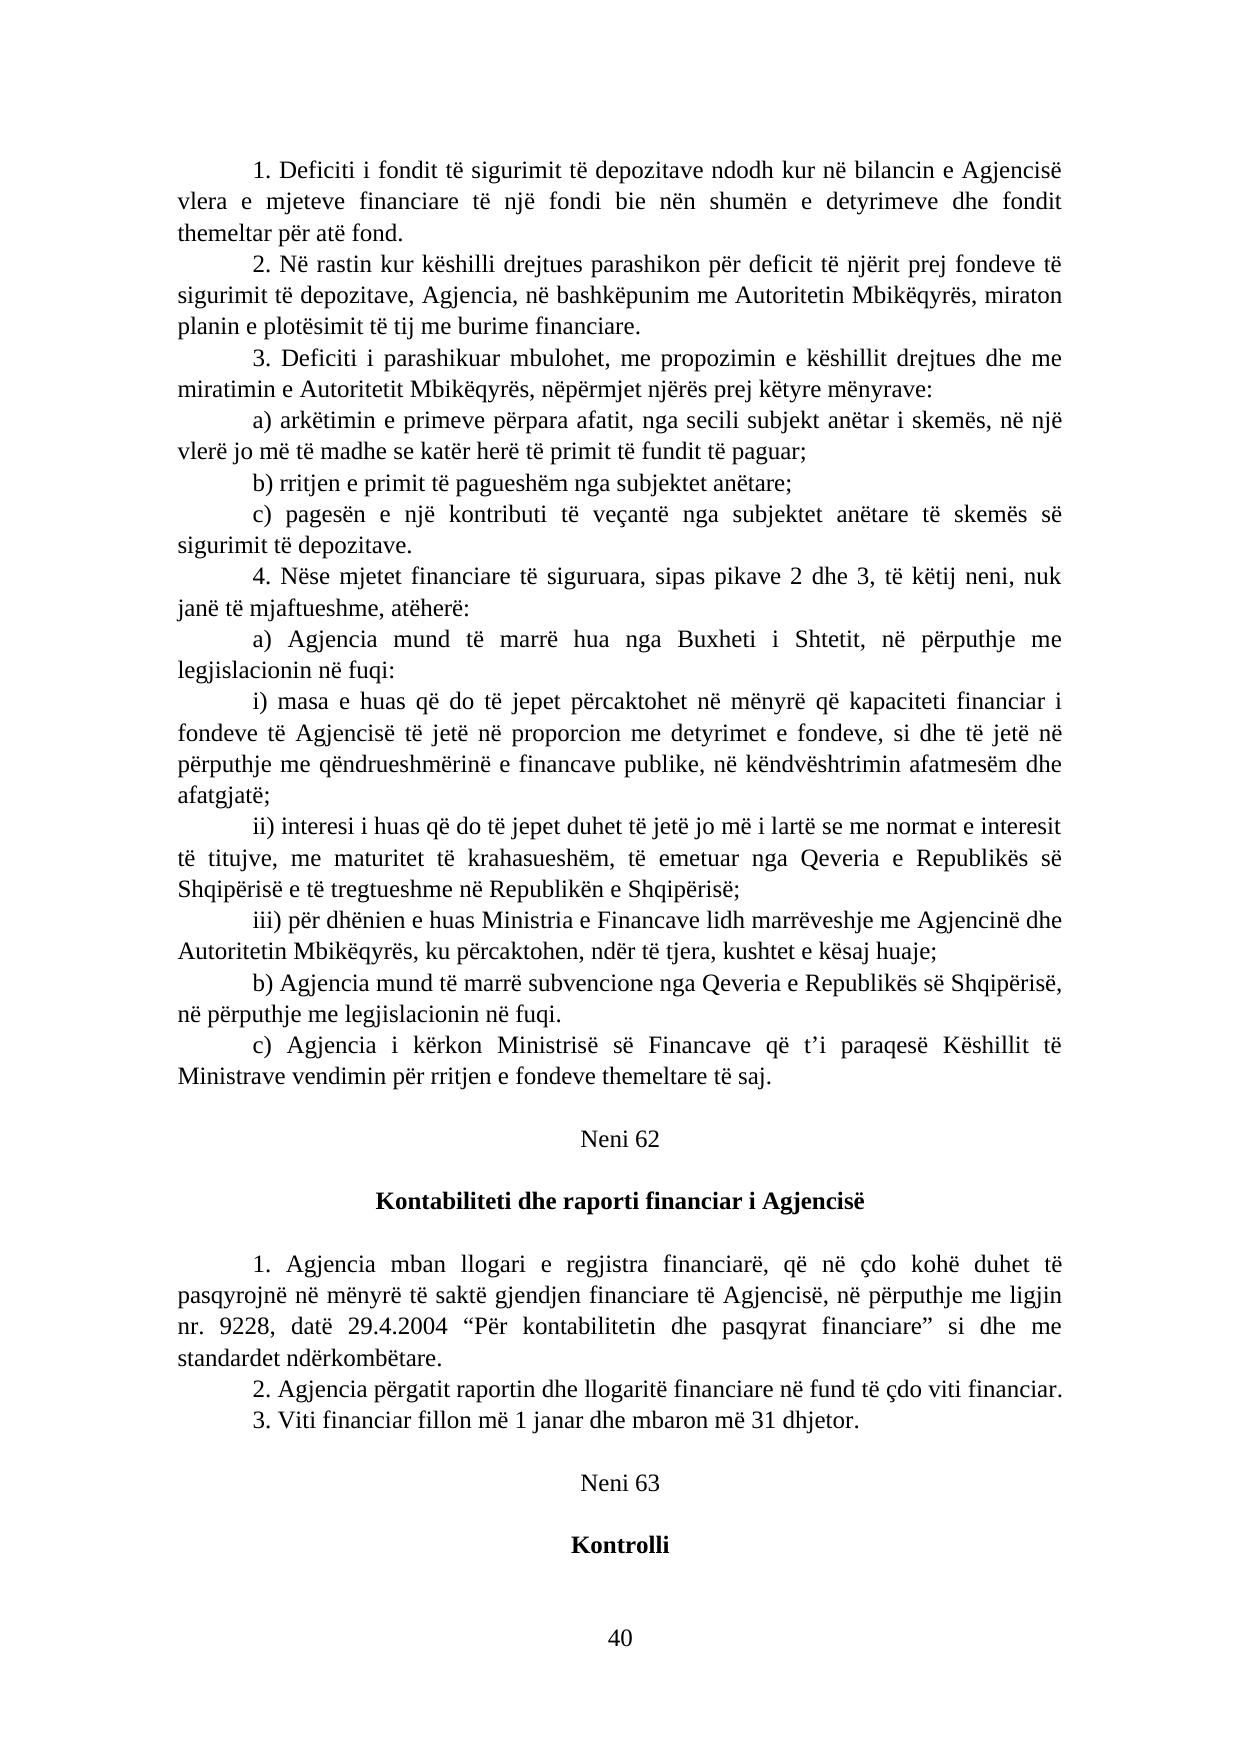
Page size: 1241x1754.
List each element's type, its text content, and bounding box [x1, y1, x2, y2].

text Kontabiliteti dhe raporti financiar i Agjencisë [177, 1185, 1063, 1216]
list c) Agjencia i kërkon Ministrisë së Financave që t’i paraqesë Këshillit të Ministrave vendimin për rritjen e fondeve themeltare të saj. [177, 1028, 1063, 1091]
list 1. Deficiti i fondit të sigurimit të depozitave ndodh kur në bilancin e Agjencisë vlera e mjeteve financiare të një fondi bie nën shumën e detyrimeve dhe fondit themeltar për atë fond. [177, 153, 1063, 247]
list b) rritjen e primit të pagueshëm nga subjektet anëtare; [177, 466, 1063, 497]
list b) Agjencia mund të marrë subvencione nga Qeveria e Republikës së Shqipërisë, në përputhje me legjislacionin në fuqi. [177, 966, 1063, 1028]
list 3. Deficiti i parashikuar mbulohet, me propozimin e këshillit drejtues dhe me miratimin e Autoritetit Mbikëqyrës, nëpërmjet njërës prej këtyre mënyrave: [177, 341, 1063, 403]
text Neni 63 [177, 1466, 1063, 1497]
list 2. Në rastin kur këshilli drejtues parashikon për deficit të njërit prej fondeve të sigurimit të depozitave, Agjencia, në bashkëpunim me Autoritetin Mbikëqyrës, miraton planin e plotësimit të tij me burime financiare. [177, 247, 1063, 341]
list i) masa e huas që do të jepet përcaktohet në mënyrë që kapaciteti financiar i fondeve të Agjencisë të jetë në proporcion me detyrimet e fondeve, si dhe të jetë në përputhje me qëndrueshmërinë e financave publike, në këndvështrimin afatmesëm dhe afatgjatë; [177, 685, 1063, 810]
list 2. Agjencia përgatit raportin dhe llogaritë financiare në fund të çdo viti financiar. [177, 1372, 1063, 1403]
list 1. Agjencia mban llogari e regjistra financiarë, që në çdo kohë duhet të pasqyrojnë në mënyrë të saktë gjendjen financiare të Agjencisë, në përputhje me ligjin nr. 9228, datë 29.4.2004 “Për kontabilitetin dhe pasqyrat financiare” si dhe me standardet ndërkombëtare. [177, 1247, 1063, 1372]
text Neni 62 [177, 1122, 1063, 1153]
list 3. Viti financiar fillon më 1 janar dhe mbaron më 31 dhjetor. [177, 1403, 1063, 1435]
list ii) interesi i huas që do të jepet duhet të jetë jo më i lartë se me normat e interesit të titujve, me maturitet të krahasueshëm, të emetuar nga Qeveria e Republikës së Shqipërisë e të tregtueshme në Republikën e Shqipërisë; [177, 810, 1063, 903]
list c) pagesën e një kontributi të veçantë nga subjektet anëtare të skemës së sigurimit të depozitave. [177, 497, 1063, 560]
list iii) për dhënien e huas Ministria e Financave lidh marrëveshje me Agjencinë dhe Autoritetin Mbikëqyrës, ku përcaktohen, ndër të tjera, kushtet e kësaj huaje; [177, 903, 1063, 966]
list a) Agjencia mund të marrë hua nga Buxheti i Shtetit, në përputhje me legjislacionin në fuqi: [177, 622, 1063, 685]
list 4. Nëse mjetet financiare të siguruara, sipas pikave 2 dhe 3, të këtij neni, nuk janë të mjaftueshme, atëherë: [177, 560, 1063, 622]
list a) arkëtimin e primeve përpara afatit, nga secili subjekt anëtar i skemës, në një vlerë jo më të madhe se katër herë të primit të fundit të paguar; [177, 403, 1063, 466]
text Kontrolli [177, 1528, 1063, 1560]
